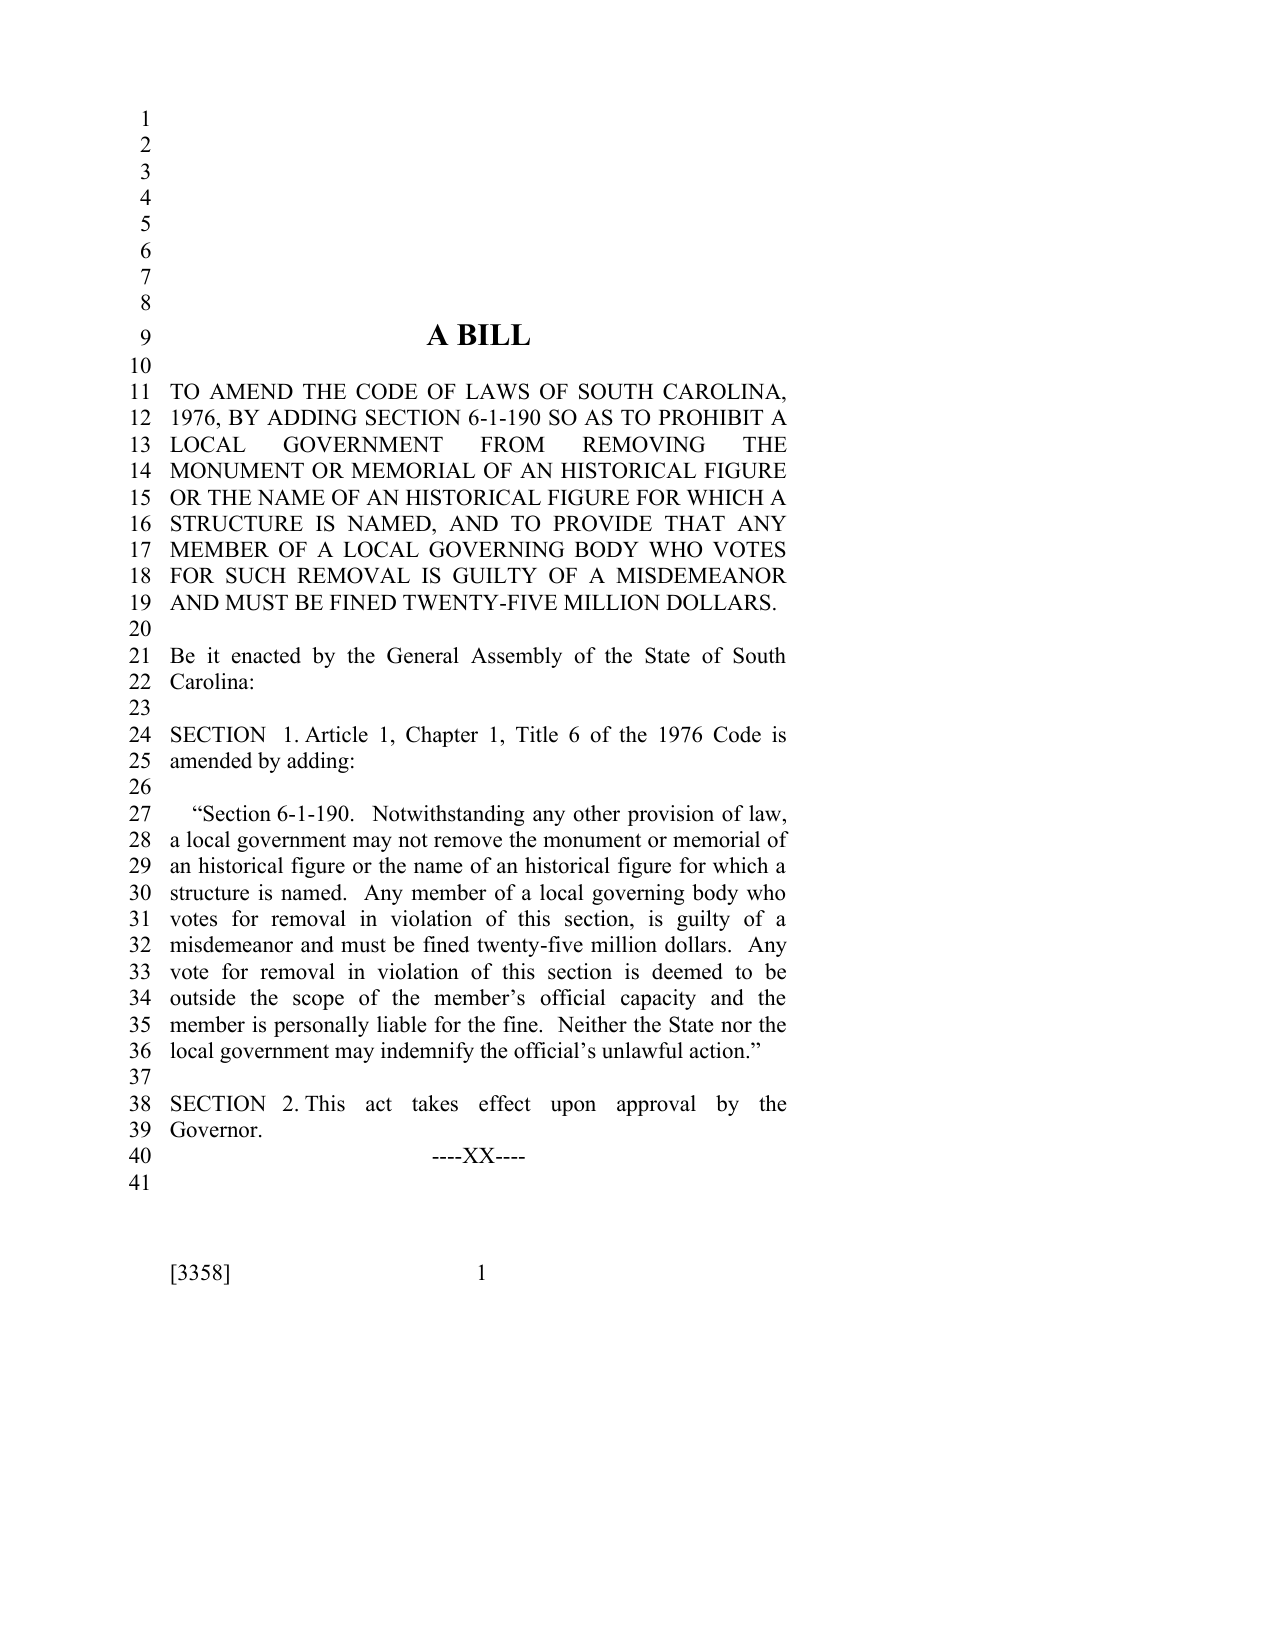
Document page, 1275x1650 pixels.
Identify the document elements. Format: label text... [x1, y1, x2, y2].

text A BILL [169, 316, 787, 352]
text Be it enacted by the General Assembly of the State of South Carolina: [169, 642, 787, 694]
text “Section 6-1-190. Notwithstanding any other provision of law, a local government may not remove the monument or memorial of an historical figure or the name of an historical figure for which a structure is named. Any member of a local governing body who votes for removal in violation of this section, is guilty of a misdemeanor and must be fined twenty-five million dollars. Any vote for removal in violation of this section is deemed to be outside the scope of the member’s official capacity and the member is personally liable for the fine. Neither the State nor the local government may indemnify the official’s unlawful action.” [169, 800, 787, 1063]
text SECTION 2. This act takes effect upon approval by the Governor. [169, 1090, 787, 1142]
text SECTION 1. Article 1, Chapter 1, Title 6 of the 1976 Code is amended by adding: [169, 721, 787, 773]
text ----XX---- [169, 1142, 787, 1169]
text TO AMEND THE CODE OF LAWS OF SOUTH CAROLINA, 1976, BY ADDING SECTION 6-1-190 SO AS TO PROHIBIT A LOCAL GOVERNMENT FROM REMOVING THE MONUMENT OR MEMORIAL OF AN HISTORICAL FIGURE OR THE NAME OF AN HISTORICAL FIGURE FOR WHICH A STRUCTURE IS NAMED, AND TO PROVIDE THAT ANY MEMBER OF A LOCAL GOVERNING BODY WHO VOTES FOR SUCH REMOVAL IS GUILTY OF A MISDEMEANOR AND MUST BE FINED TWENTY-FIVE MILLION DOLLARS. [169, 378, 787, 615]
